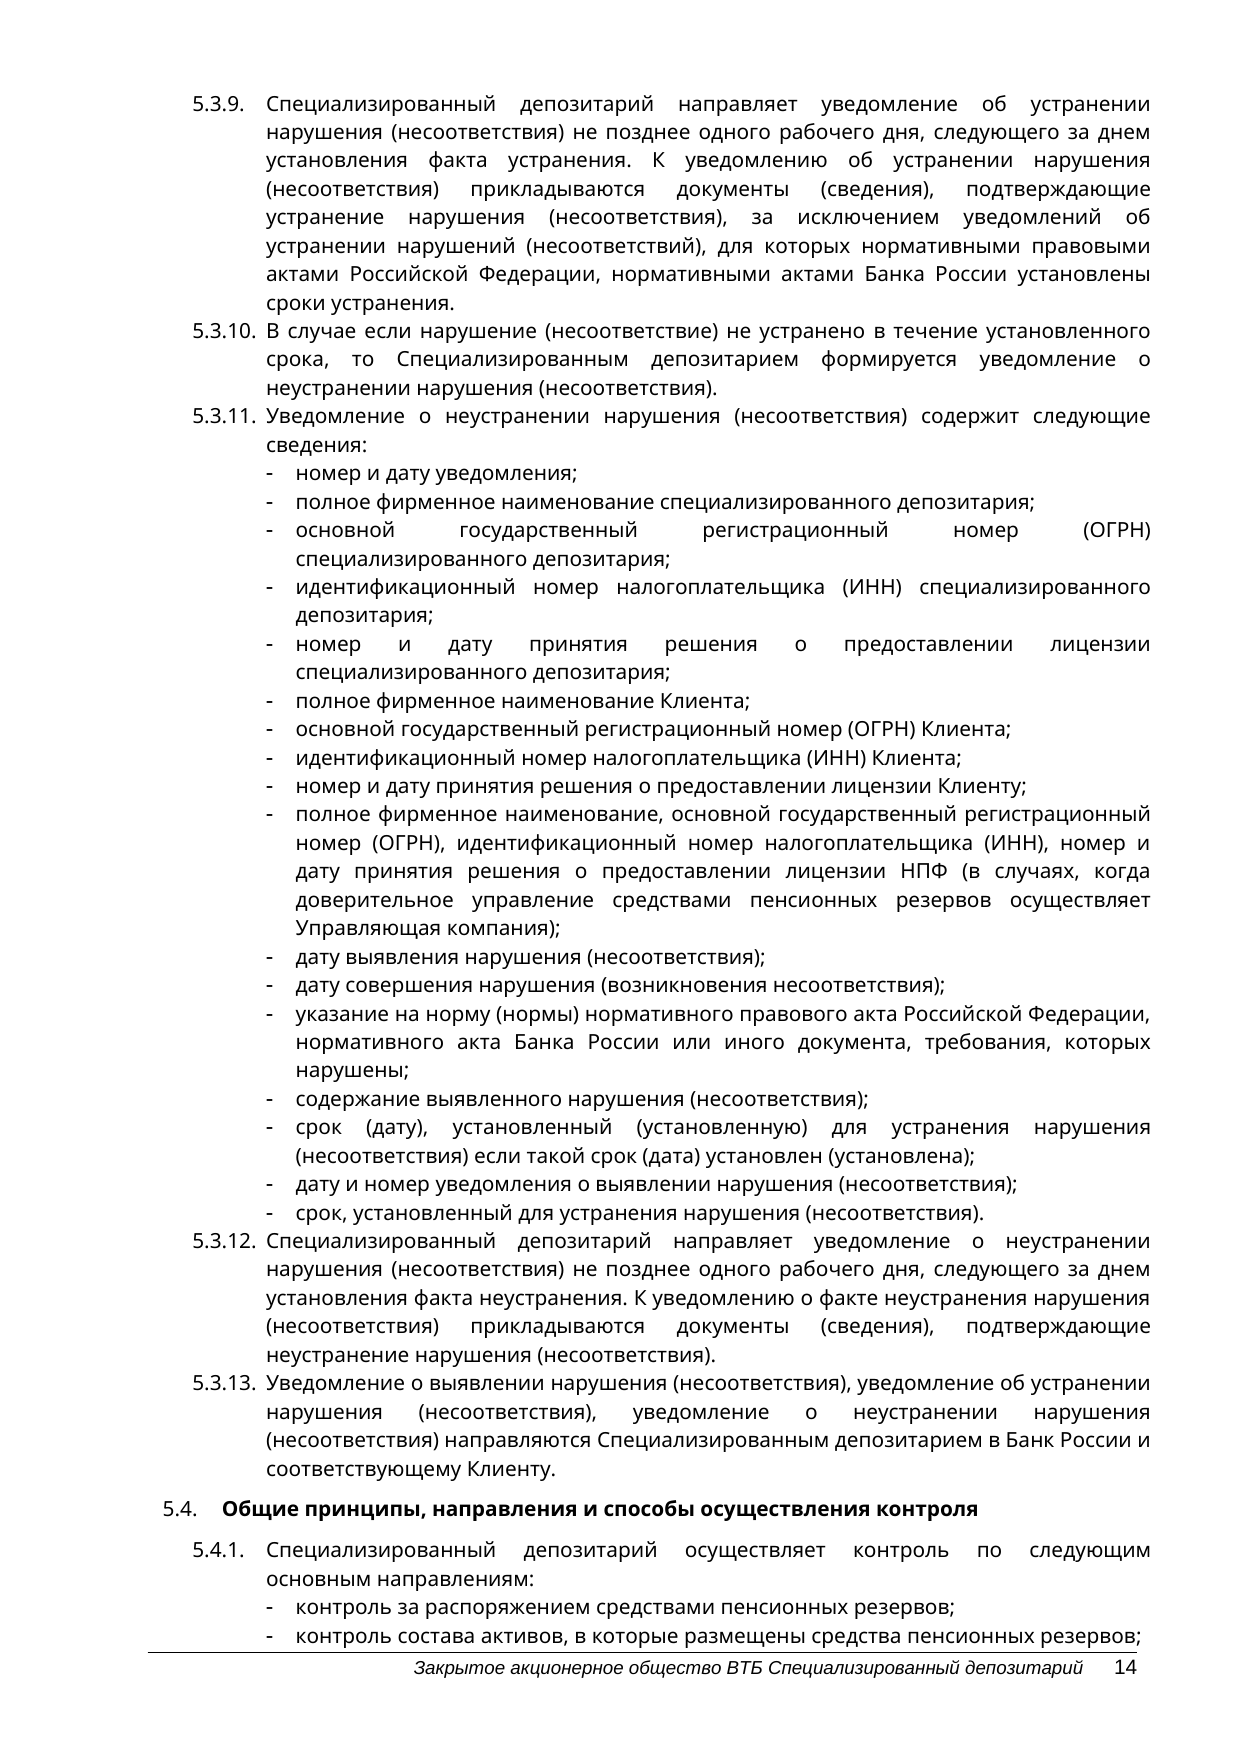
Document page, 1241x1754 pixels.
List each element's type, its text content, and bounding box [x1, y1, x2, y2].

list идентификационный номер налогоплательщика (ИНН) Клиента; [266, 743, 1152, 771]
list дату и номер уведомления о выявлении нарушения (несоответствия); [266, 1169, 1152, 1198]
list дату совершения нарушения (возникновения несоответствия); [266, 970, 1152, 999]
list контроль состава активов, в которые размещены средства пенсионных резервов; [266, 1621, 1152, 1649]
list контроль за распоряжением средствами пенсионных резервов; [266, 1592, 1152, 1621]
list полное фирменное наименование Клиента; [266, 686, 1152, 714]
list полное фирменное наименование, основной государственный регистрационный номер (ОГРН), идентификационный номер налогоплательщика (ИНН), номер и дату принятия решения о предоставлении лицензии НПФ (в случаях, когда доверительное управление средствами пенсионных резервов осуществляет Управляющая компания); [266, 799, 1152, 942]
text Уведомление о выявлении нарушения (несоответствия), уведомление об устранении нарушения (несоответствия), уведомление о неустранении нарушения (несоответствия) направляются Специализированным депозитарием в Банк России и соответствующему Клиенту. [192, 1368, 1152, 1482]
text Специализированный депозитарий направляет уведомление о неустранении нарушения (несоответствия) не позднее одного рабочего дня, следующего за днем установления факта неустранения. К уведомлению о факте неустранения нарушения (несоответствия) прикладываются документы (сведения), подтверждающие неустранение нарушения (несоответствия). [192, 1226, 1152, 1368]
list срок (дату), установленный (установленную) для устранения нарушения (несоответствия) если такой срок (дата) установлен (установлена); [266, 1112, 1152, 1169]
list идентификационный номер налогоплательщика (ИНН) специализированного депозитария; [266, 572, 1152, 629]
text В случае если нарушение (несоответствие) не устранено в течение установленного срока, то Специализированным депозитарием формируется уведомление о неустранении нарушения (несоответствия). [192, 316, 1152, 401]
list номер и дату принятия решения о предоставлении лицензии специализированного депозитария; [266, 629, 1152, 686]
list номер и дату принятия решения о предоставлении лицензии Клиенту; [266, 771, 1152, 799]
list содержание выявленного нарушения (несоответствия); [266, 1084, 1152, 1112]
list полное фирменное наименование специализированного депозитария; [266, 487, 1152, 515]
list номер и дату уведомления; [266, 458, 1152, 487]
list основной государственный регистрационный номер (ОГРН) Клиента; [266, 714, 1152, 743]
text Уведомление о неустранении нарушения (несоответствия) содержит следующие сведения: [192, 401, 1152, 458]
text Специализированный депозитарий осуществляет контроль по следующим основным направлениям: [192, 1536, 1152, 1592]
text Специализированный депозитарий направляет уведомление об устранении нарушения (несоответствия) не позднее одного рабочего дня, следующего за днем установления факта устранения. К уведомлению об устранении нарушения (несоответствия) прикладываются документы (сведения), подтверждающие устранение нарушения (несоответствия), за исключением уведомлений об устранении нарушений (несоответствий), для которых нормативными правовыми актами Российской Федерации, нормативными актами Банка России установлены сроки устранения. [192, 89, 1152, 316]
subtitle Общие принципы, направления и способы осуществления контроля [162, 1494, 1152, 1523]
list основной государственный регистрационный номер (ОГРН) специализированного депозитария; [266, 515, 1152, 572]
list указание на норму (нормы) нормативного правового акта Российской Федерации, нормативного акта Банка России или иного документа, требования, которых нарушены; [266, 999, 1152, 1084]
list срок, установленный для устранения нарушения (несоответствия). [266, 1198, 1152, 1226]
list дату выявления нарушения (несоответствия); [266, 942, 1152, 970]
